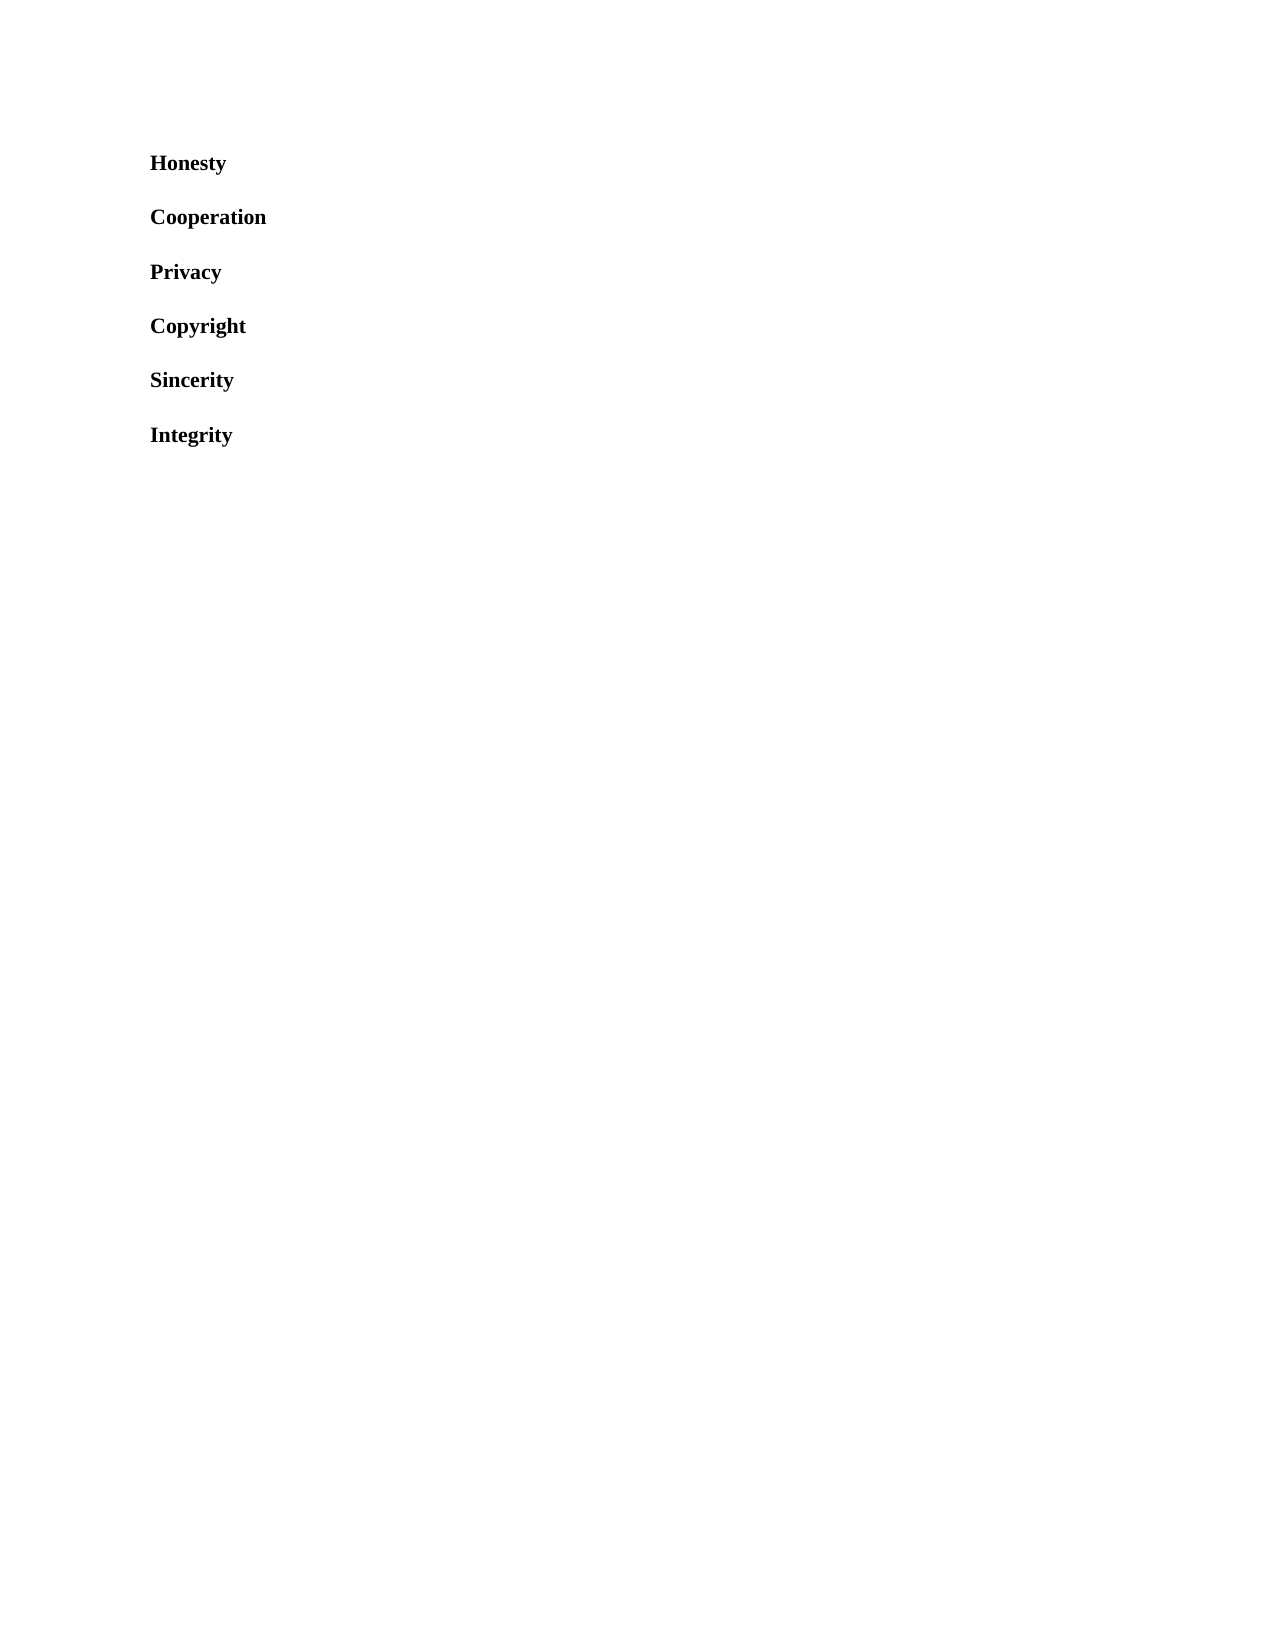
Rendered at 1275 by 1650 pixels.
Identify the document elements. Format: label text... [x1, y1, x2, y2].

text Honesty [150, 150, 1125, 175]
text Integrity [150, 422, 1125, 447]
text Sincerity [150, 367, 1125, 393]
text Cooperation [150, 204, 1125, 229]
text Copyright [150, 313, 1125, 338]
text Privacy [150, 259, 1125, 284]
